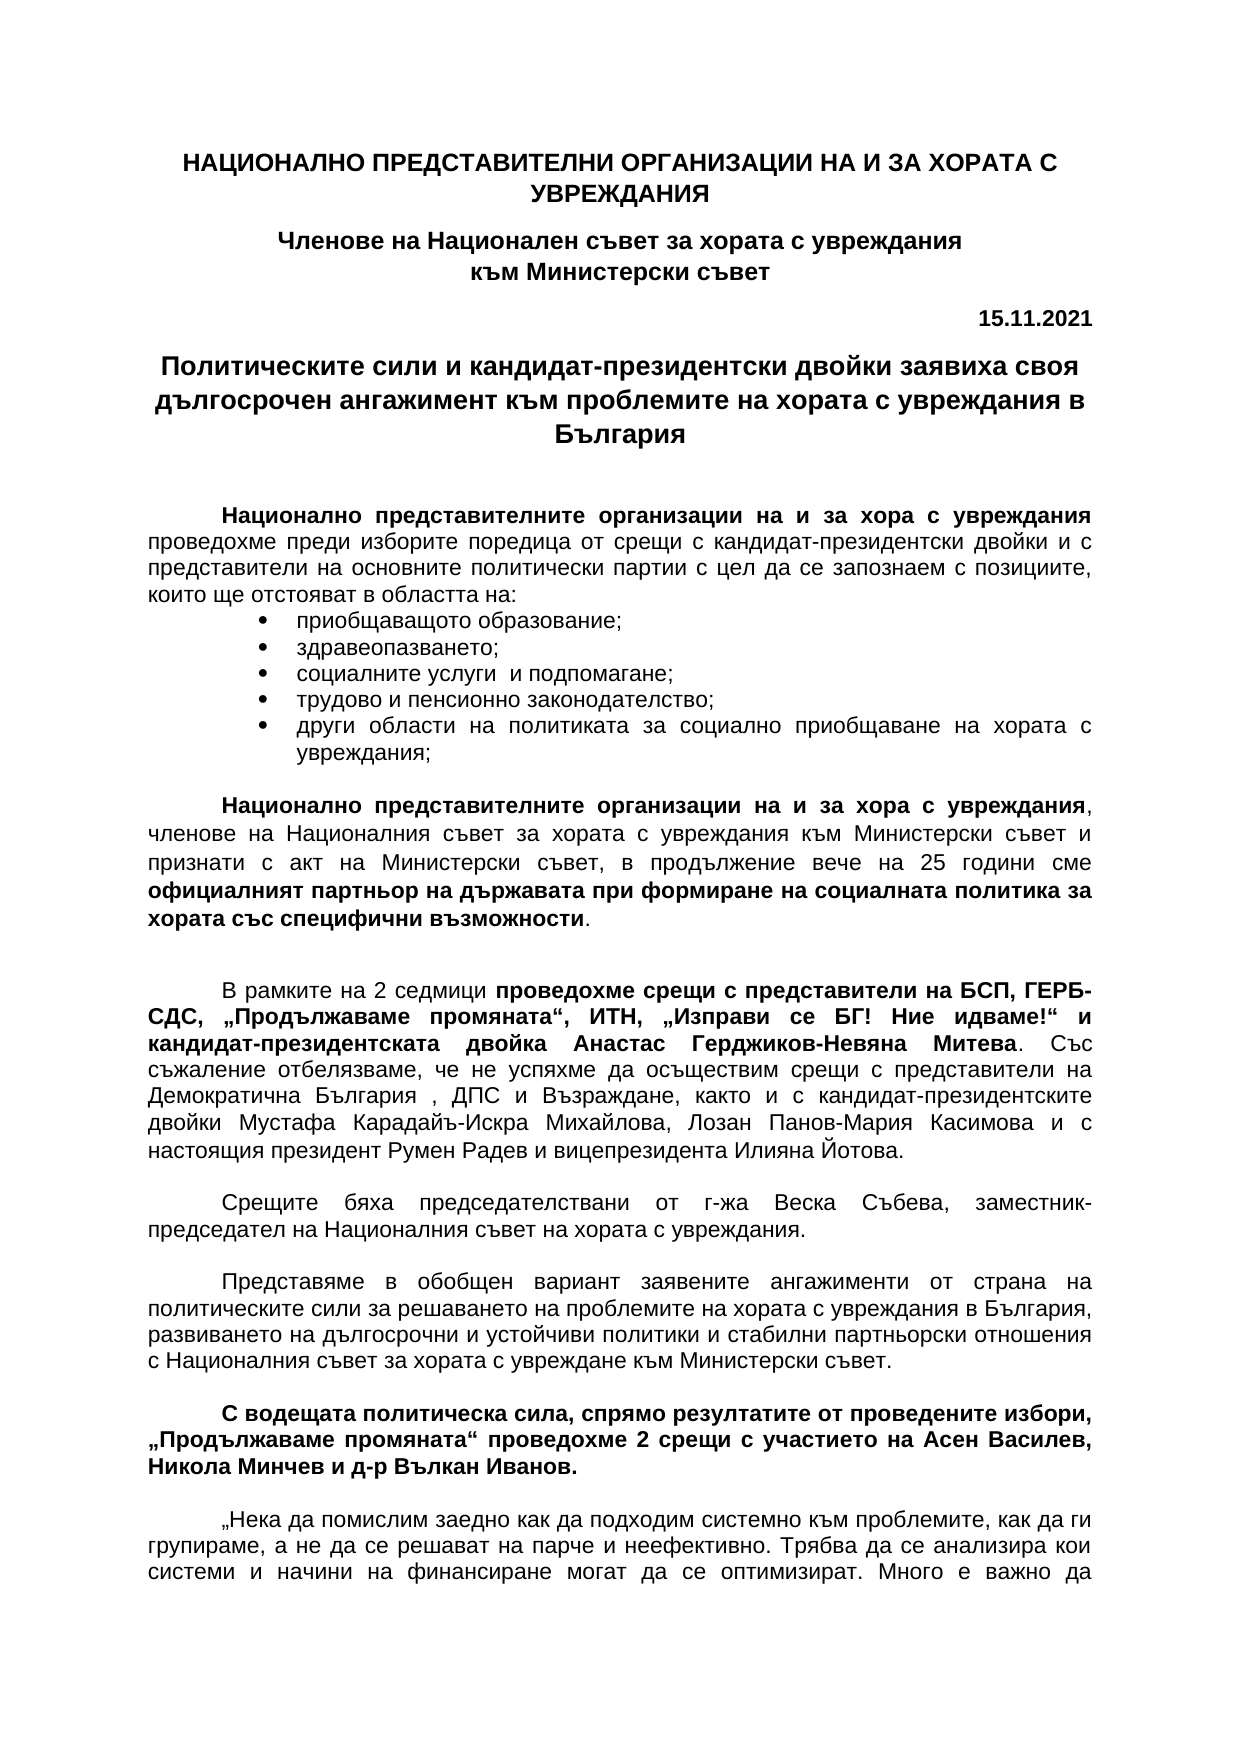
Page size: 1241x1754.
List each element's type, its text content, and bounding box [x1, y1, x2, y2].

list трудово и пенсионно законодателство; [259, 686, 1093, 712]
text В рамките на 2 седмици проведохме срещи с представители на БСП, ГЕРБ-СДС, „Продължаваме промяната“, ИТН, „Изправи се БГ! Ние идваме!“ и кандидат-президентската двойка Анастас Герджиков-Невяна Митева. Със съжаление отбелязваме, че не успяхме да осъществим срещи с представители на Демократична България , ДПС и Възраждане, както и с кандидат-президентските двойки Мустафа Карадайъ-Искра Михайлова, Лозан Панов-Мария Касимова и с настоящия президент Румен Радев и вицепрезидента Илияна Йотова. [148, 977, 1093, 1163]
list социалните услуги и подпомагане; [259, 660, 1093, 686]
text 15.11.2021 [148, 305, 1093, 331]
list здравеопазването; [259, 633, 1093, 660]
list приобщаващото образование; [259, 607, 1093, 633]
list други области на политиката за социално приобщаване на хората с увреждания; [259, 712, 1093, 765]
text Членове на Национален съвет за хората с увреждания към Министерски съвет [148, 226, 1093, 286]
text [148, 1506, 1093, 1584]
text Представяме в обобщен вариант заявените ангажименти от страна на политическите сили за решаването на проблемите на хората с увреждания в България, развиването на дългосрочни и устойчиви политики и стабилни партньорски отношения с Националния съвет за хората с увреждане към Министерски съвет. [148, 1268, 1093, 1374]
text Срещите бяха председателствани от г-жа Веска Събева, заместник-председател на Националния съвет на хората с увреждания. [148, 1189, 1093, 1242]
text НАЦИОНАЛНО ПРЕДСТАВИТЕЛНИ ОРГАНИЗАЦИИ НА И ЗА ХОРАТА С УВРЕЖДАНИЯ [148, 148, 1093, 207]
text Национално представителните организации на и за хора с увреждания, членове на Националния съвет за хората с увреждания към Министерски съвет и признати с акт на Министерски съвет, в продължение вече на 25 години сме официалният партньор на държавата при формиране на социалната политика за хората със специфични възможности. [148, 792, 1093, 932]
text Национално представителните организации на и за хора с увреждания проведохме преди изборите поредица от срещи с кандидат-президентски двойки и с представители на основните политически партии с цел да се запознаем с позициите, които ще отстояват в областта на: [148, 502, 1093, 607]
text С водещата политическа сила, спрямо резултатите от проведените избори, „Продължаваме промяната“ проведохме 2 срещи с участието на Асен Василев, Никола Минчев и д-р Вълкан Иванов. [148, 1400, 1093, 1479]
text Политическите сили и кандидат-президентски двойки заявиха своя дългосрочен ангажимент към проблемите на хората с увреждания в България [148, 350, 1093, 449]
